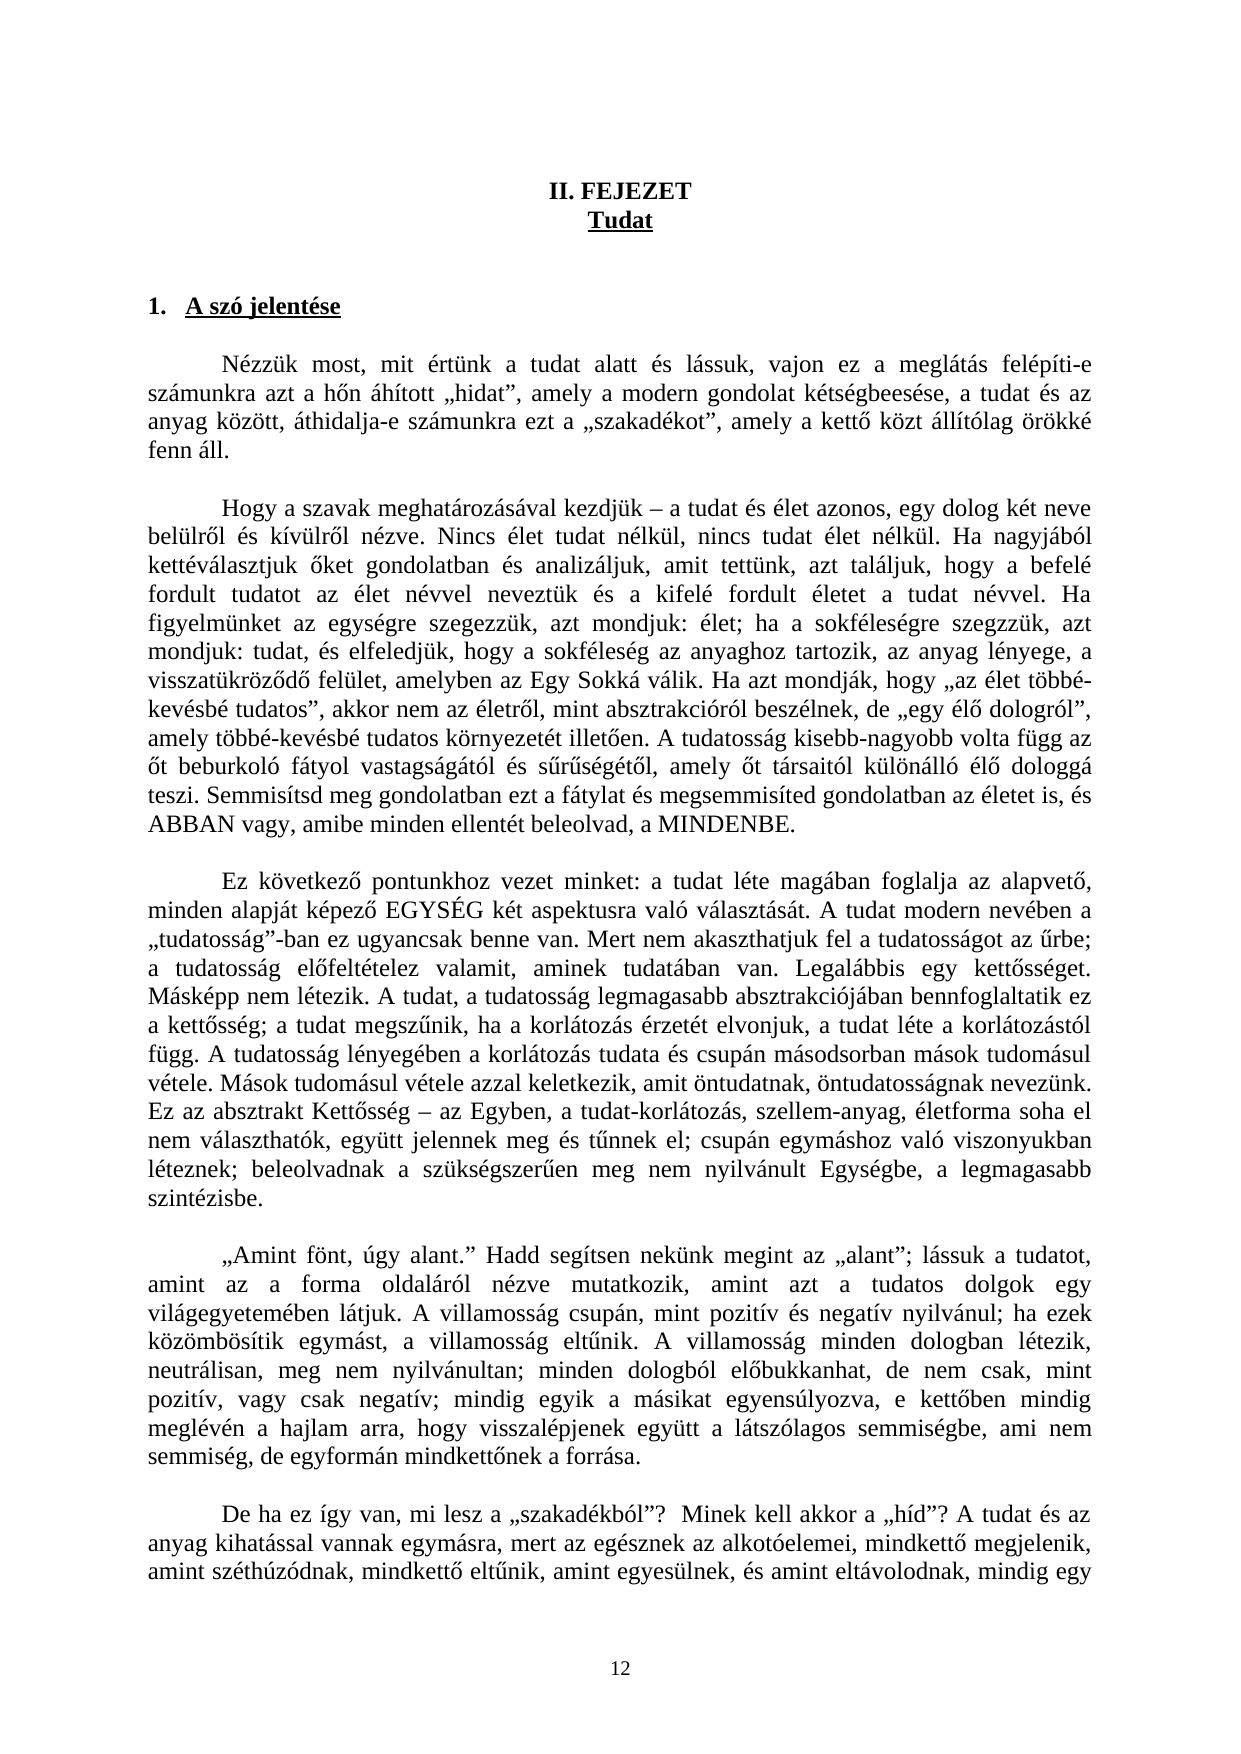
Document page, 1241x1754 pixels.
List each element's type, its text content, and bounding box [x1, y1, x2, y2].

text II. FEJEZET [148, 176, 1093, 205]
text Nézzük most, mit értünk a tudat alatt és lássuk, vajon ez a meglátás felépíti-e számunkra azt a hőn áhított „hidat”, amely a modern gondolat kétségbeesése, a tudat és az anyag között, áthidalja-e számunkra ezt a „szakadékot”, amely a kettő közt állítólag örökké fenn áll. [148, 349, 1093, 464]
list A szó jelentése [148, 291, 1093, 320]
text Hogy a szavak meghatározásával kezdjük – a tudat és élet azonos, egy dolog két neve belülről és kívülről nézve. Nincs élet tudat nélkül, nincs tudat élet nélkül. Ha nagyjából kettéválasztjuk őket gondolatban és analizáljuk, amit tettünk, azt találjuk, hogy a befelé fordult tudatot az élet névvel neveztük és a kifelé fordult életet a tudat névvel. Ha figyelmünket az egységre szegezzük, azt mondjuk: élet; ha a sokféleségre szegzzük, azt mondjuk: tudat, és elfeledjük, hogy a sokféleség az anyaghoz tartozik, az anyag lényege, a visszatükröződő felület, amelyben az Egy Sokká válik. Ha azt mondják, hogy „az élet többé-kevésbé tudatos”, akkor nem az életről, mint absztrakcióról beszélnek, de „egy élő dologról”, amely többé-kevésbé tudatos környezetét illetően. A tudatosság kisebb-nagyobb volta függ az őt beburkoló fátyol vastagságától és sűrűségétől, amely őt társaitól különálló élő dologgá teszi. Semmisítsd meg gondolatban ezt a fátylat és megsemmisíted gondolatban az életet is, és ABBAN vagy, amibe minden ellentét beleolvad, a MINDENBE. [148, 493, 1093, 838]
subtitle Tudat [148, 205, 1093, 234]
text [148, 1499, 1093, 1585]
text Ez következő pontunkhoz vezet minket: a tudat léte magában foglalja az alapvető, minden alapját képező EGYSÉG két aspektusra való választását. A tudat modern nevében a „tudatosság”-ban ez ugyancsak benne van. Mert nem akaszthatjuk fel a tudatosságot az űrbe; a tudatosság előfeltételez valamit, aminek tudatában van. Legalábbis egy kettősséget. Másképp nem létezik. A tudat, a tudatosság legmagasabb absztrakciójában bennfoglaltatik ez a kettősség; a tudat megszűnik, ha a korlátozás érzetét elvonjuk, a tudat léte a korlátozástól függ. A tudatosság lényegében a korlátozás tudata és csupán másodsorban mások tudomásul vétele. Mások tudomásul vétele azzal keletkezik, amit öntudatnak, öntudatosságnak nevezünk. Ez az absztrakt Kettősség – az Egyben, a tudat-korlátozás, szellem-anyag, életforma soha el nem választhatók, együtt jelennek meg és tűnnek el; csupán egymáshoz való viszonyukban léteznek; beleolvadnak a szükségszerűen meg nem nyilvánult Egységbe, a legmagasabb szintézisbe. [148, 866, 1093, 1211]
text „Amint fönt, úgy alant.” Hadd segítsen nekünk megint az „alant”; lássuk a tudatot, amint az a forma oldaláról nézve mutatkozik, amint azt a tudatos dolgok egy világegyetemében látjuk. A villamosság csupán, mint pozitív és negatív nyilvánul; ha ezek közömbösítik egymást, a villamosság eltűnik. A villamosság minden dologban létezik, neutrálisan, meg nem nyilvánultan; minden dologból előbukkanhat, de nem csak, mint pozitív, vagy csak negatív; mindig egyik a másikat egyensúlyozva, e kettőben mindig meglévén a hajlam arra, hogy visszalépjenek együtt a látszólagos semmiségbe, ami nem semmiség, de egyformán mindkettőnek a forrása. [148, 1240, 1093, 1470]
